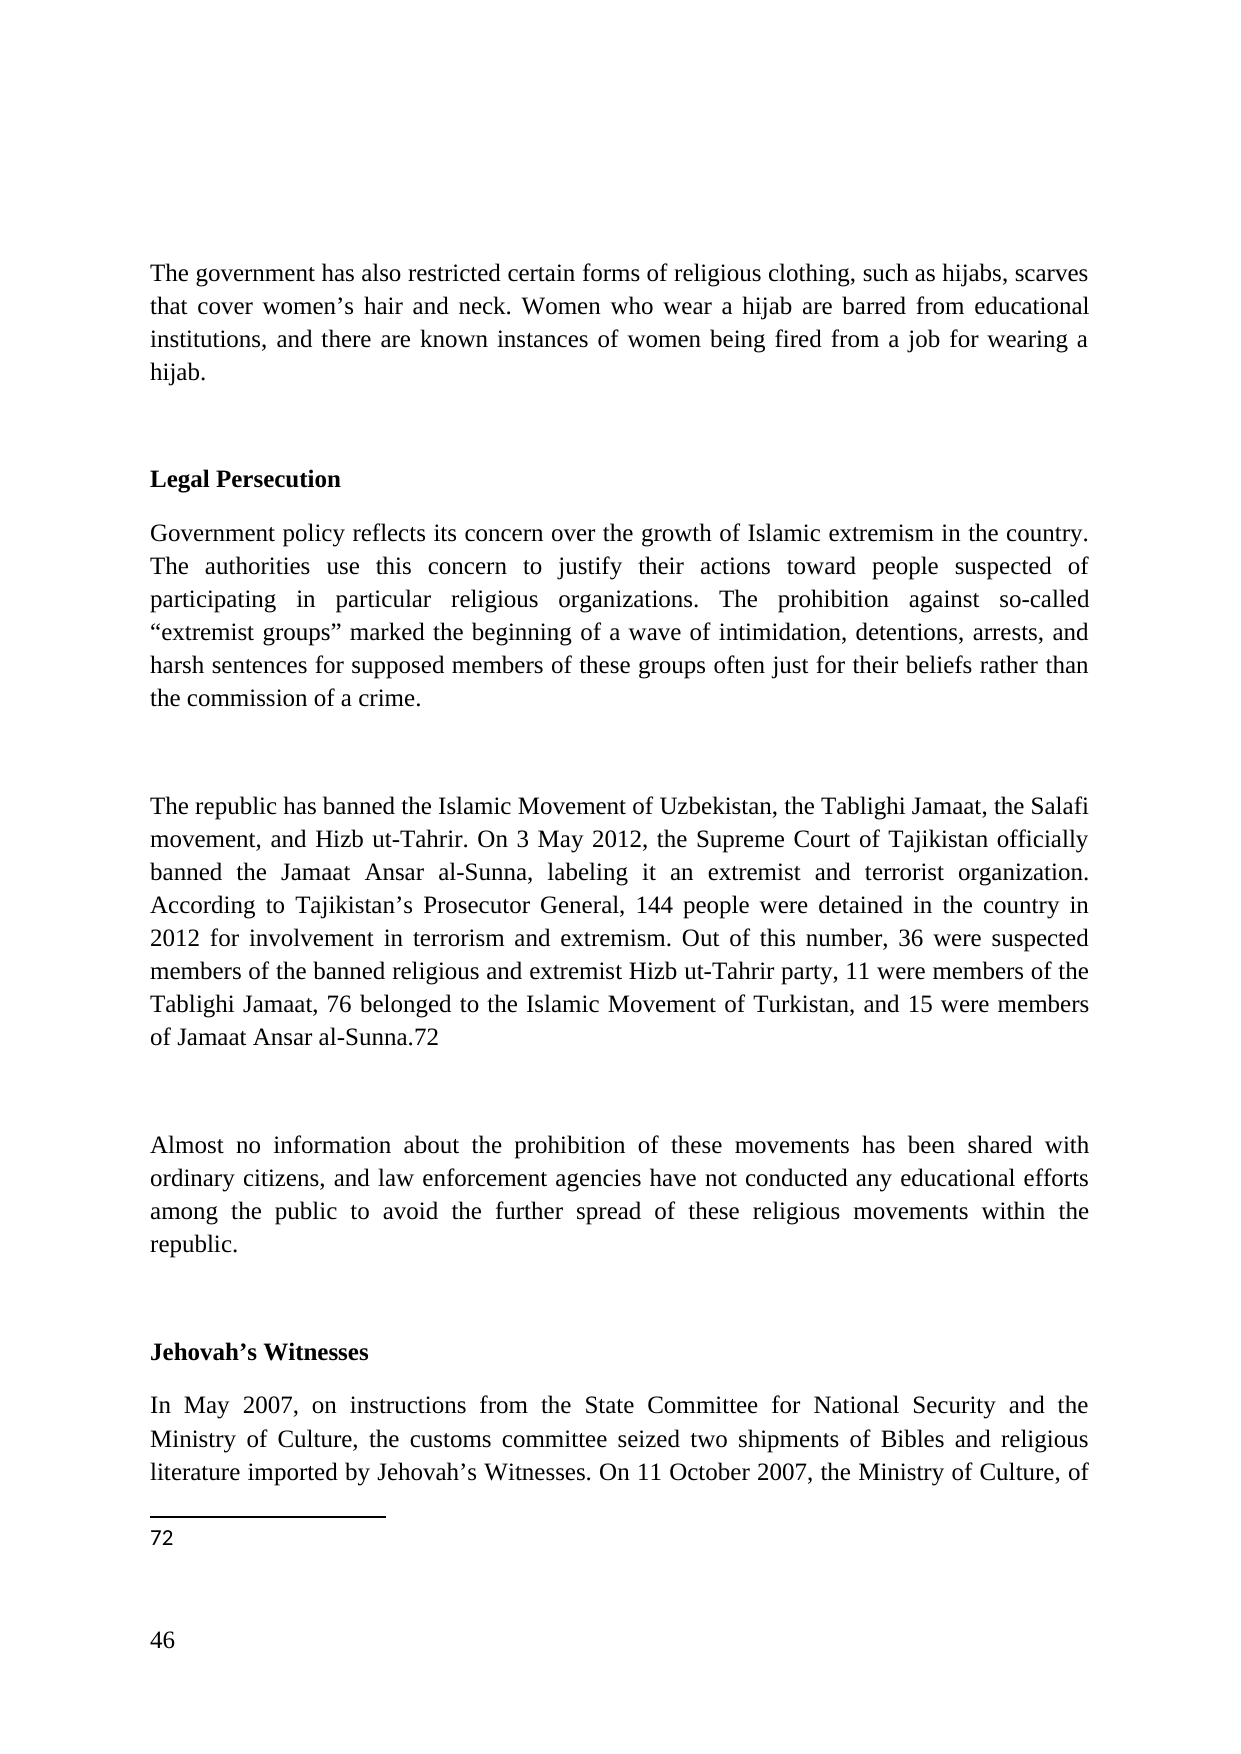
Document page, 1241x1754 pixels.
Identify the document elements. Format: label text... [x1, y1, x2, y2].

text The republic has banned the Islamic Movement of Uzbekistan, the Tablighi Jamaat, the Salafi movement, and Hizb ut-Tahrir. On 3 May 2012, the Supreme Court of Tajikistan officially banned the Jamaat Ansar al-Sunna, labeling it an extremist and terrorist organization. According to Tajikistan’s Prosecutor General, 144 people were detained in the country in 2012 for involvement in terrorism and extremism. Out of this number, 36 were suspected members of the banned religious and extremist Hizb ut-Tahrir party, 11 were members of the Tablighi Jamaat, 76 belonged to the Islamic Movement of Turkistan, and 15 were members of Jamaat Ansar al-Sunna. [150, 791, 1090, 1051]
text Government policy reflects its concern over the growth of Islamic extremism in the country. The authorities use this concern to justify their actions toward people suspected of participating in particular religious organizations. The prohibition against so-called “extremist groups” marked the beginning of a wave of intimidation, detentions, arrests, and harsh sentences for supposed members of these groups often just for their beliefs rather than the commission of a crime. [150, 518, 1090, 712]
text Legal Persecution [150, 464, 1090, 493]
text Almost no information about the prohibition of these movements has been shared with ordinary citizens, and law enforcement agencies have not conducted any educational efforts among the public to avoid the further spread of these religious movements within the republic. [150, 1130, 1090, 1258]
text The government has also restricted certain forms of religious clothing, such as hijabs, scarves that cover women’s hair and neck. Women who wear a hijab are barred from educational institutions, and there are known instances of women being fired from a job for wearing a hijab. [150, 258, 1090, 386]
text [150, 1391, 1090, 1485]
text Jehovah’s Witnesses [150, 1337, 1090, 1366]
